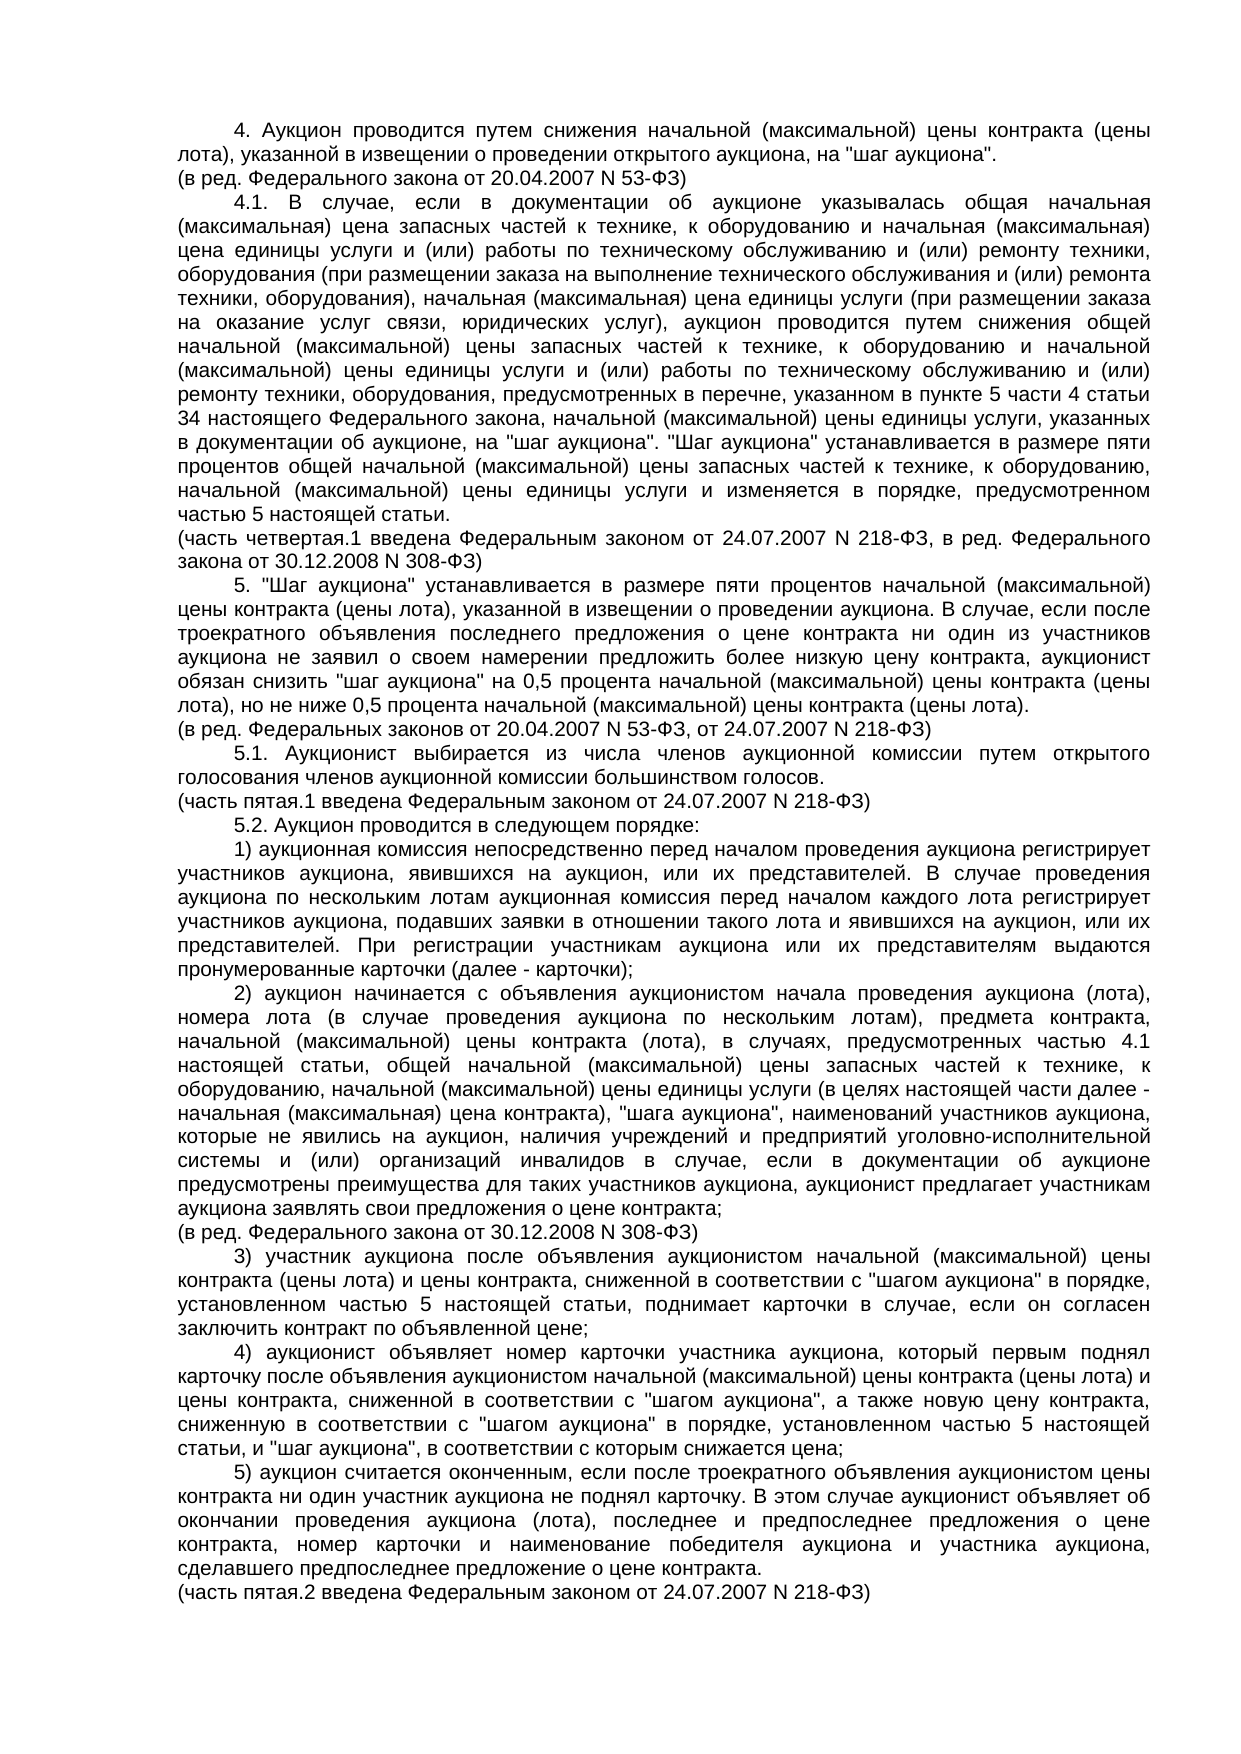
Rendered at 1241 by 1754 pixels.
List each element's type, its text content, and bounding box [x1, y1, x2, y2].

text 5. "Шаг аукциона" устанавливается в размере пяти процентов начальной (максимальной) цены контракта (цены лота), указанной в извещении о проведении аукциона. В случае, если после троекратного объявления последнего предложения о цене контракта ни один из участников аукциона не заявил о своем намерении предложить более низкую цену контракта, аукционист обязан снизить "шаг аукциона" на 0,5 процента начальной (максимальной) цены контракта (цены лота), но не ниже 0,5 процента начальной (максимальной) цены контракта (цены лота). [177, 573, 1152, 717]
text 4) аукционист объявляет номер карточки участника аукциона, который первым поднял карточку после объявления аукционистом начальной (максимальной) цены контракта (цены лота) и цены контракта, сниженной в соответствии с "шагом аукциона", а также новую цену контракта, сниженную в соответствии с "шагом аукциона" в порядке, установленном частью 5 настоящей статьи, и "шаг аукциона", в соответствии с которым снижается цена; [177, 1340, 1152, 1460]
text 5.2. Аукцион проводится в следующем порядке: [177, 813, 1152, 837]
text (в ред. Федерального закона от 30.12.2008 N 308-ФЗ) [177, 1220, 1152, 1244]
text (часть пятая.1 введена Федеральным законом от 24.07.2007 N 218-ФЗ) [177, 789, 1152, 813]
text (часть четвертая.1 введена Федеральным законом от 24.07.2007 N 218-ФЗ, в ред. Федерального закона от 30.12.2008 N 308-ФЗ) [177, 525, 1152, 573]
text 5.1. Аукционист выбирается из числа членов аукционной комиссии путем открытого голосования членов аукционной комиссии большинством голосов. [177, 741, 1152, 789]
text 5) аукцион считается оконченным, если после троекратного объявления аукционистом цены контракта ни один участник аукциона не поднял карточку. В этом случае аукционист объявляет об окончании проведения аукциона (лота), последнее и предпоследнее предложения о цене контракта, номер карточки и наименование победителя аукциона и участника аукциона, сделавшего предпоследнее предложение о цене контракта. [177, 1460, 1152, 1579]
text 2) аукцион начинается с объявления аукционистом начала проведения аукциона (лота), номера лота (в случае проведения аукциона по нескольким лотам), предмета контракта, начальной (максимальной) цены контракта (лота), в случаях, предусмотренных частью 4.1 настоящей статьи, общей начальной (максимальной) цены запасных частей к технике, к оборудованию, начальной (максимальной) цены единицы услуги (в целях настоящей части далее - начальная (максимальная) цена контракта), "шага аукциона", наименований участников аукциона, которые не явились на аукцион, наличия учреждений и предприятий уголовно-исполнительной системы и (или) организаций инвалидов в случае, если в документации об аукционе предусмотрены преимущества для таких участников аукциона, аукционист предлагает участникам аукциона заявлять свои предложения о цене контракта; [177, 981, 1152, 1220]
text 4.1. В случае, если в документации об аукционе указывалась общая начальная (максимальная) цена запасных частей к технике, к оборудованию и начальная (максимальная) цена единицы услуги и (или) работы по техническому обслуживанию и (или) ремонту техники, оборудования (при размещении заказа на выполнение технического обслуживания и (или) ремонта техники, оборудования), начальная (максимальная) цена единицы услуги (при размещении заказа на оказание услуг связи, юридических услуг), аукцион проводится путем снижения общей начальной (максимальной) цены запасных частей к технике, к оборудованию и начальной (максимальной) цены единицы услуги и (или) работы по техническому обслуживанию и (или) ремонту техники, оборудования, предусмотренных в перечне, указанном в пункте 5 части 4 статьи 34 настоящего Федерального закона, начальной (максимальной) цены единицы услуги, указанных в документации об аукционе, на "шаг аукциона". "Шаг аукциона" устанавливается в размере пяти процентов общей начальной (максимальной) цены запасных частей к технике, к оборудованию, начальной (максимальной) цены единицы услуги и изменяется в порядке, предусмотренном частью 5 настоящей статьи. [177, 190, 1152, 525]
text 3) участник аукциона после объявления аукционистом начальной (максимальной) цены контракта (цены лота) и цены контракта, сниженной в соответствии с "шагом аукциона" в порядке, установленном частью 5 настоящей статьи, поднимает карточки в случае, если он согласен заключить контракт по объявленной цене; [177, 1244, 1152, 1340]
text 1) аукционная комиссия непосредственно перед началом проведения аукциона регистрирует участников аукциона, явившихся на аукцион, или их представителей. В случае проведения аукциона по нескольким лотам аукционная комиссия перед началом каждого лота регистрирует участников аукциона, подавших заявки в отношении такого лота и явившихся на аукцион, или их представителей. При регистрации участникам аукциона или их представителям выдаются пронумерованные карточки (далее - карточки); [177, 837, 1152, 981]
text (в ред. Федерального закона от 20.04.2007 N 53-ФЗ) [177, 166, 1152, 190]
text (в ред. Федеральных законов от 20.04.2007 N 53-ФЗ, от 24.07.2007 N 218-ФЗ) [177, 717, 1152, 741]
text 4. Аукцион проводится путем снижения начальной (максимальной) цены контракта (цены лота), указанной в извещении о проведении открытого аукциона, на "шаг аукциона". [177, 118, 1152, 166]
text (часть пятая.2 введена Федеральным законом от 24.07.2007 N 218-ФЗ) [177, 1579, 1152, 1603]
